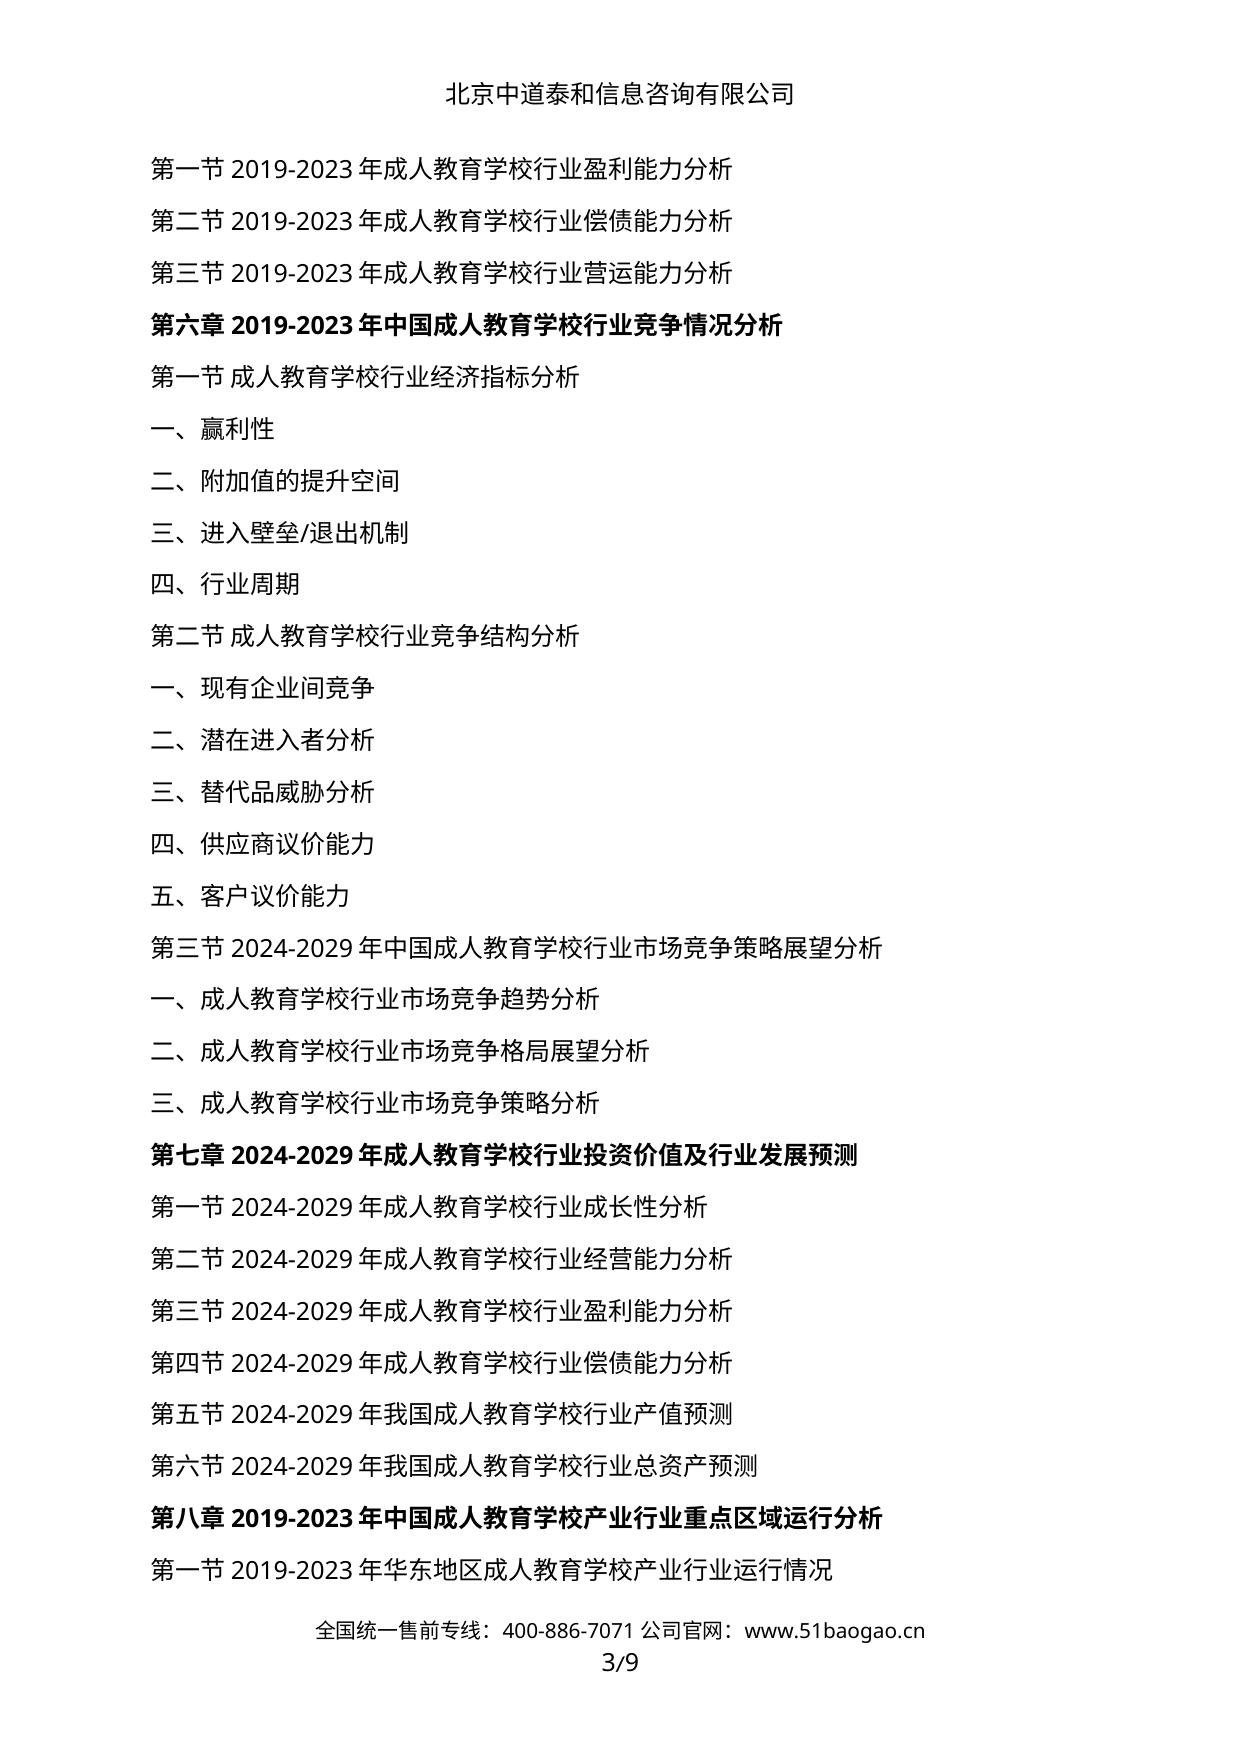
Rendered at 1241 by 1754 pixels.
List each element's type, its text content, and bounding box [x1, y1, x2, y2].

text 第三节 2019-2023年成人教育学校行业营运能力分析 [150, 254, 1090, 290]
text 第二节 2019-2023年成人教育学校行业偿债能力分析 [150, 202, 1090, 238]
text 第五节 2024-2029年我国成人教育学校行业产值预测 [150, 1395, 1090, 1431]
text 第七章 2024-2029年成人教育学校行业投资价值及行业发展预测 [150, 1136, 1090, 1172]
text 三、成人教育学校行业市场竞争策略分析 [150, 1084, 1090, 1120]
text 第一节 2019-2023年成人教育学校行业盈利能力分析 [150, 150, 1090, 186]
text 一、现有企业间竞争 [150, 669, 1090, 705]
text 一、成人教育学校行业市场竞争趋势分析 [150, 980, 1090, 1016]
text 第四节 2024-2029年成人教育学校行业偿债能力分析 [150, 1343, 1090, 1379]
text 三、进入壁垒/退出机制 [150, 513, 1090, 549]
text 四、供应商议价能力 [150, 824, 1090, 861]
text 二、潜在进入者分析 [150, 721, 1090, 757]
text 四、行业周期 [150, 565, 1090, 601]
text 第二节 成人教育学校行业竞争结构分析 [150, 617, 1090, 653]
text 第一节 成人教育学校行业经济指标分析 [150, 357, 1090, 394]
text 五、客户议价能力 [150, 876, 1090, 912]
text 一、赢利性 [150, 409, 1090, 446]
text 三、替代品威胁分析 [150, 772, 1090, 809]
text 第六节 2024-2029年我国成人教育学校行业总资产预测 [150, 1447, 1090, 1483]
text 第三节 2024-2029年成人教育学校行业盈利能力分析 [150, 1291, 1090, 1327]
text 第六章 2019-2023年中国成人教育学校行业竞争情况分析 [150, 306, 1090, 342]
text 第一节 2019-2023年华东地区成人教育学校产业行业运行情况 [150, 1551, 1090, 1587]
text 第二节 2024-2029年成人教育学校行业经营能力分析 [150, 1239, 1090, 1276]
text 第三节 2024-2029年中国成人教育学校行业市场竞争策略展望分析 [150, 928, 1090, 964]
text 二、附加值的提升空间 [150, 461, 1090, 497]
text 二、成人教育学校行业市场竞争格局展望分析 [150, 1032, 1090, 1068]
text 第一节 2024-2029年成人教育学校行业成长性分析 [150, 1187, 1090, 1224]
text 第八章 2019-2023年中国成人教育学校产业行业重点区域运行分析 [150, 1499, 1090, 1535]
